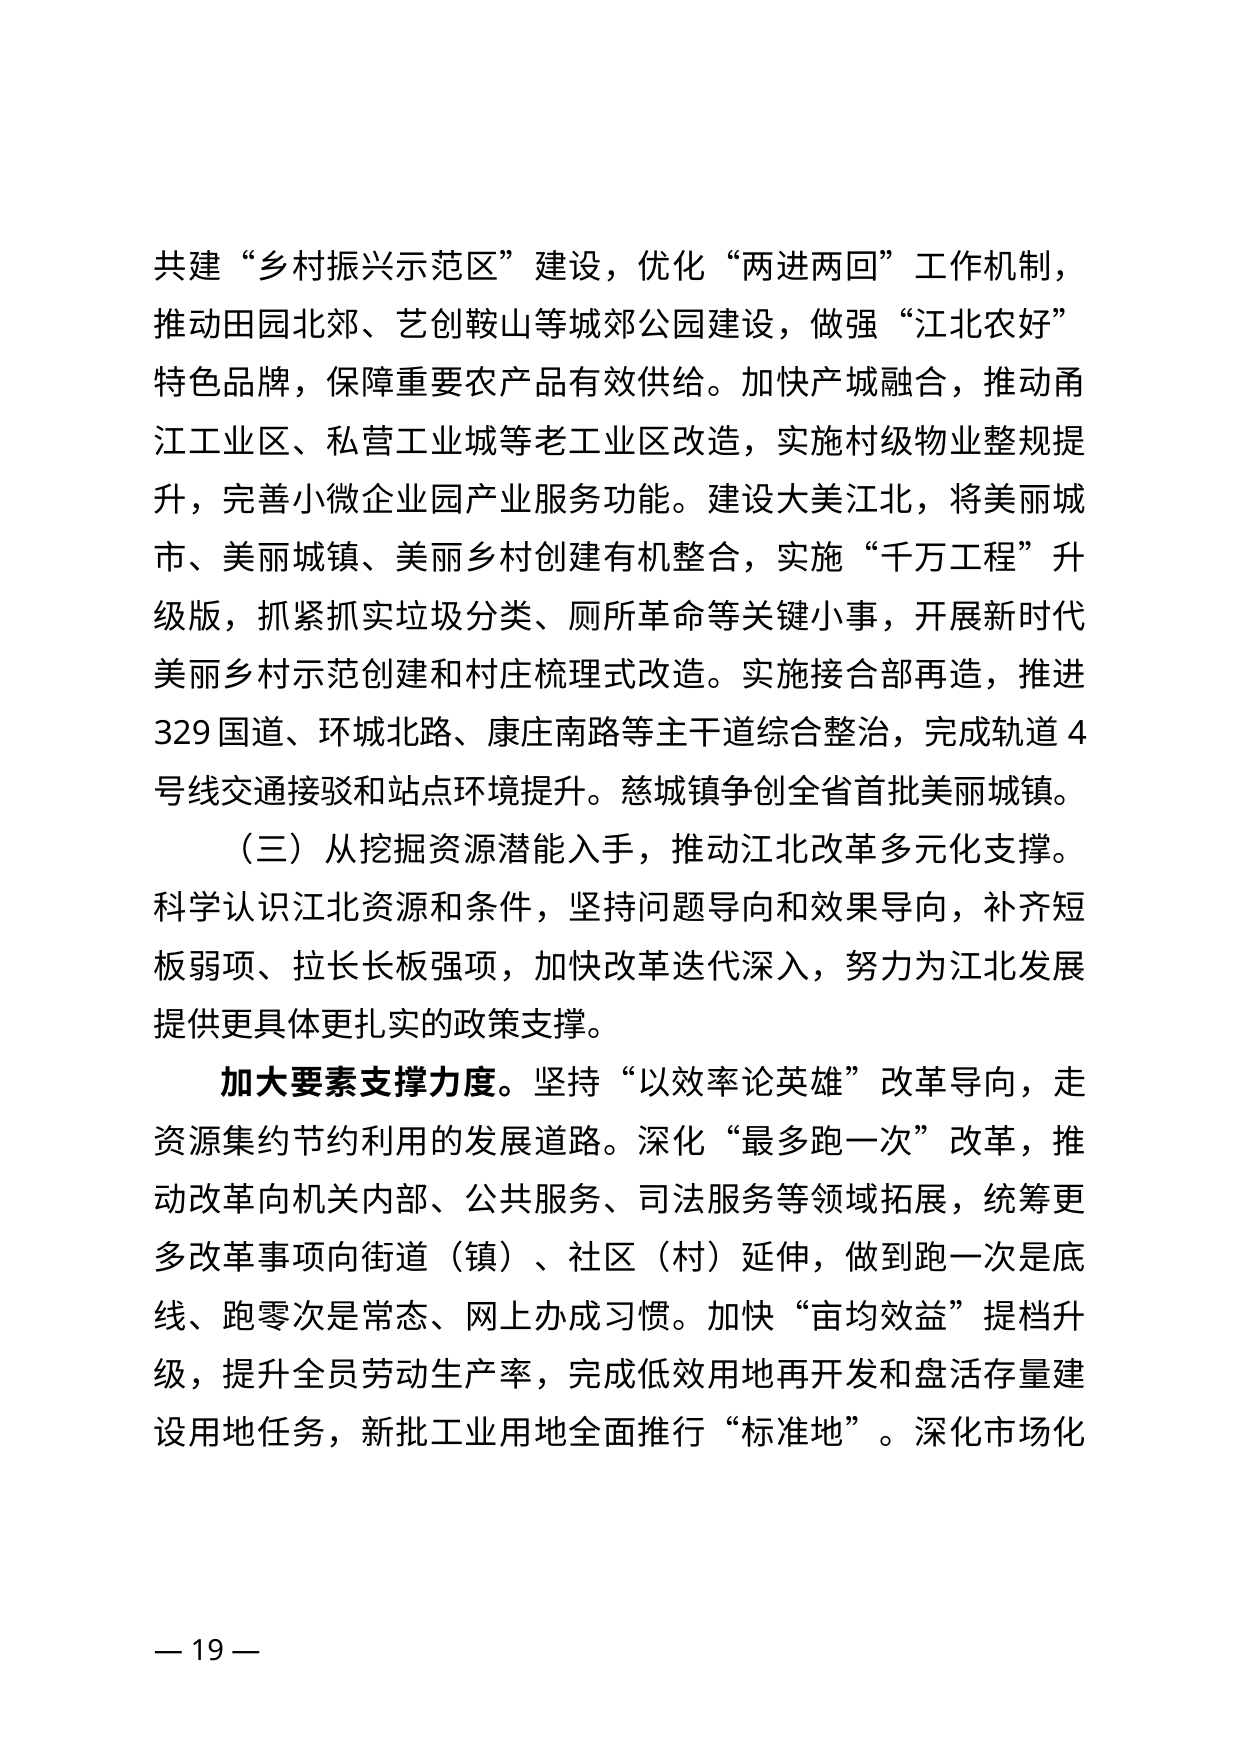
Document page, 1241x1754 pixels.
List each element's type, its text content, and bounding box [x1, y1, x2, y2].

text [153, 1048, 1087, 1522]
text （三）从挖掘资源潜能入手，推动江北改革多元化支撑。科学认识江北资源和条件，坚持问题导向和效果导向，补齐短板弱项、拉长长板强项，加快改革迭代深入，努力为江北发展提供更具体更扎实的政策支撑。 [153, 815, 1087, 1048]
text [153, 231, 1087, 815]
